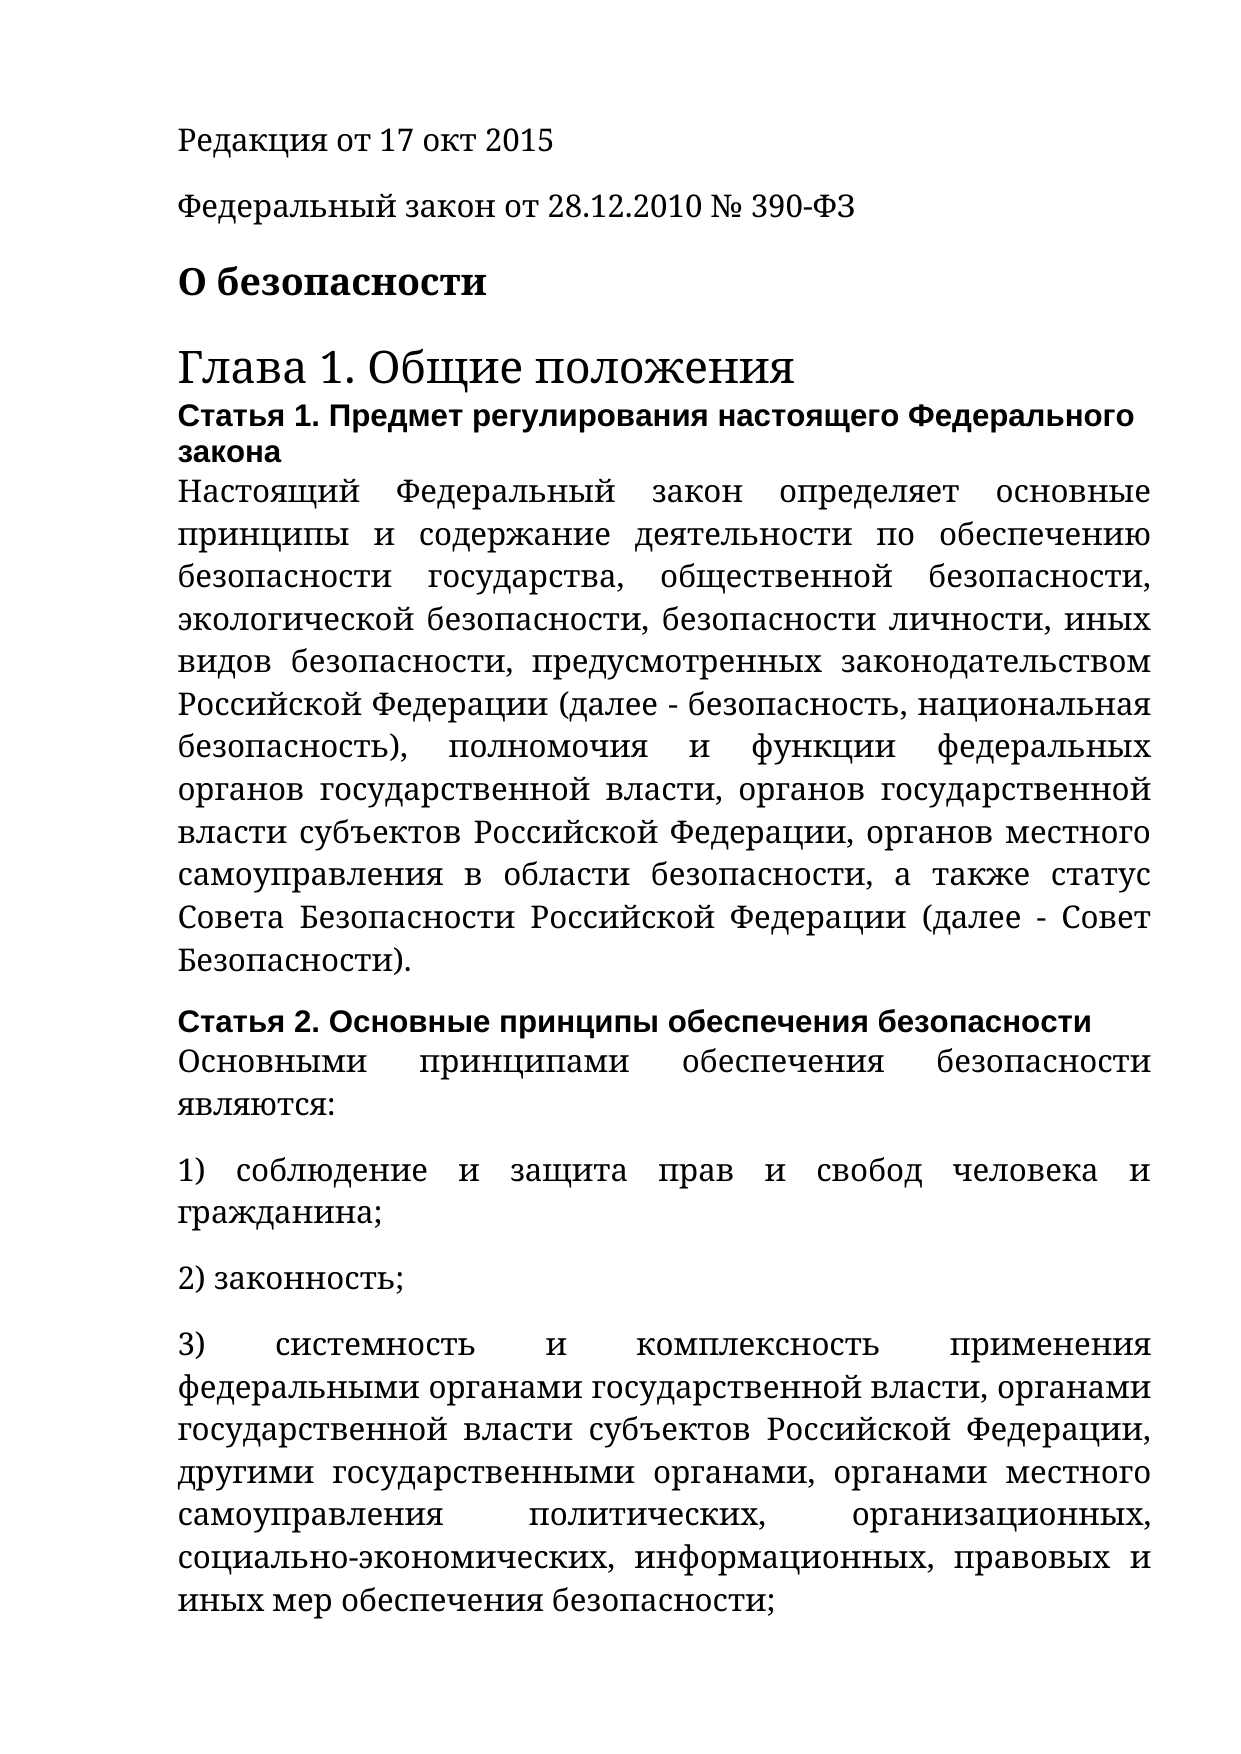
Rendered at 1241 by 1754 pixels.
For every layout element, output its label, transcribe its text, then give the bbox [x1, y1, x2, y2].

text 1) соблюдение и защита прав и свобод человека и гражданина; [177, 1148, 1152, 1233]
text Статья 1. Предмет регулирования настоящего Федерального закона [177, 397, 1152, 469]
text Глава 1. Общие положения [177, 336, 1152, 397]
text Редакция от 17 окт 2015 [177, 118, 1152, 161]
text 2) законность; [177, 1256, 1152, 1299]
text 3) системность и комплексность применения федеральными органами государственной власти, органами государственной власти субъектов Российской Федерации, другими государственными органами, органами местного самоуправления политических, организационных, социально-экономических, информационных, правовых и иных мер обеспечения безопасности; [177, 1322, 1152, 1620]
text Основными принципами обеспечения безопасности являются: [177, 1039, 1152, 1124]
subtitle О безопасности [177, 256, 1152, 307]
text Федеральный закон от 28.12.2010 № 390-ФЗ [177, 184, 1152, 227]
text Настоящий Федеральный закон определяет основные принципы и содержание деятельности по обеспечению безопасности государства, общественной безопасности, экологической безопасности, безопасности личности, иных видов безопасности, предусмотренных законодательством Российской Федерации (далее - безопасность, национальная безопасность), полномочия и функции федеральных органов государственной власти, органов государственной власти субъектов Российской Федерации, органов местного самоуправления в области безопасности, а также статус Совета Безопасности Российской Федерации (далее - Совет Безопасности). [177, 469, 1152, 980]
text Статья 2. Основные принципы обеспечения безопасности [177, 1003, 1152, 1039]
